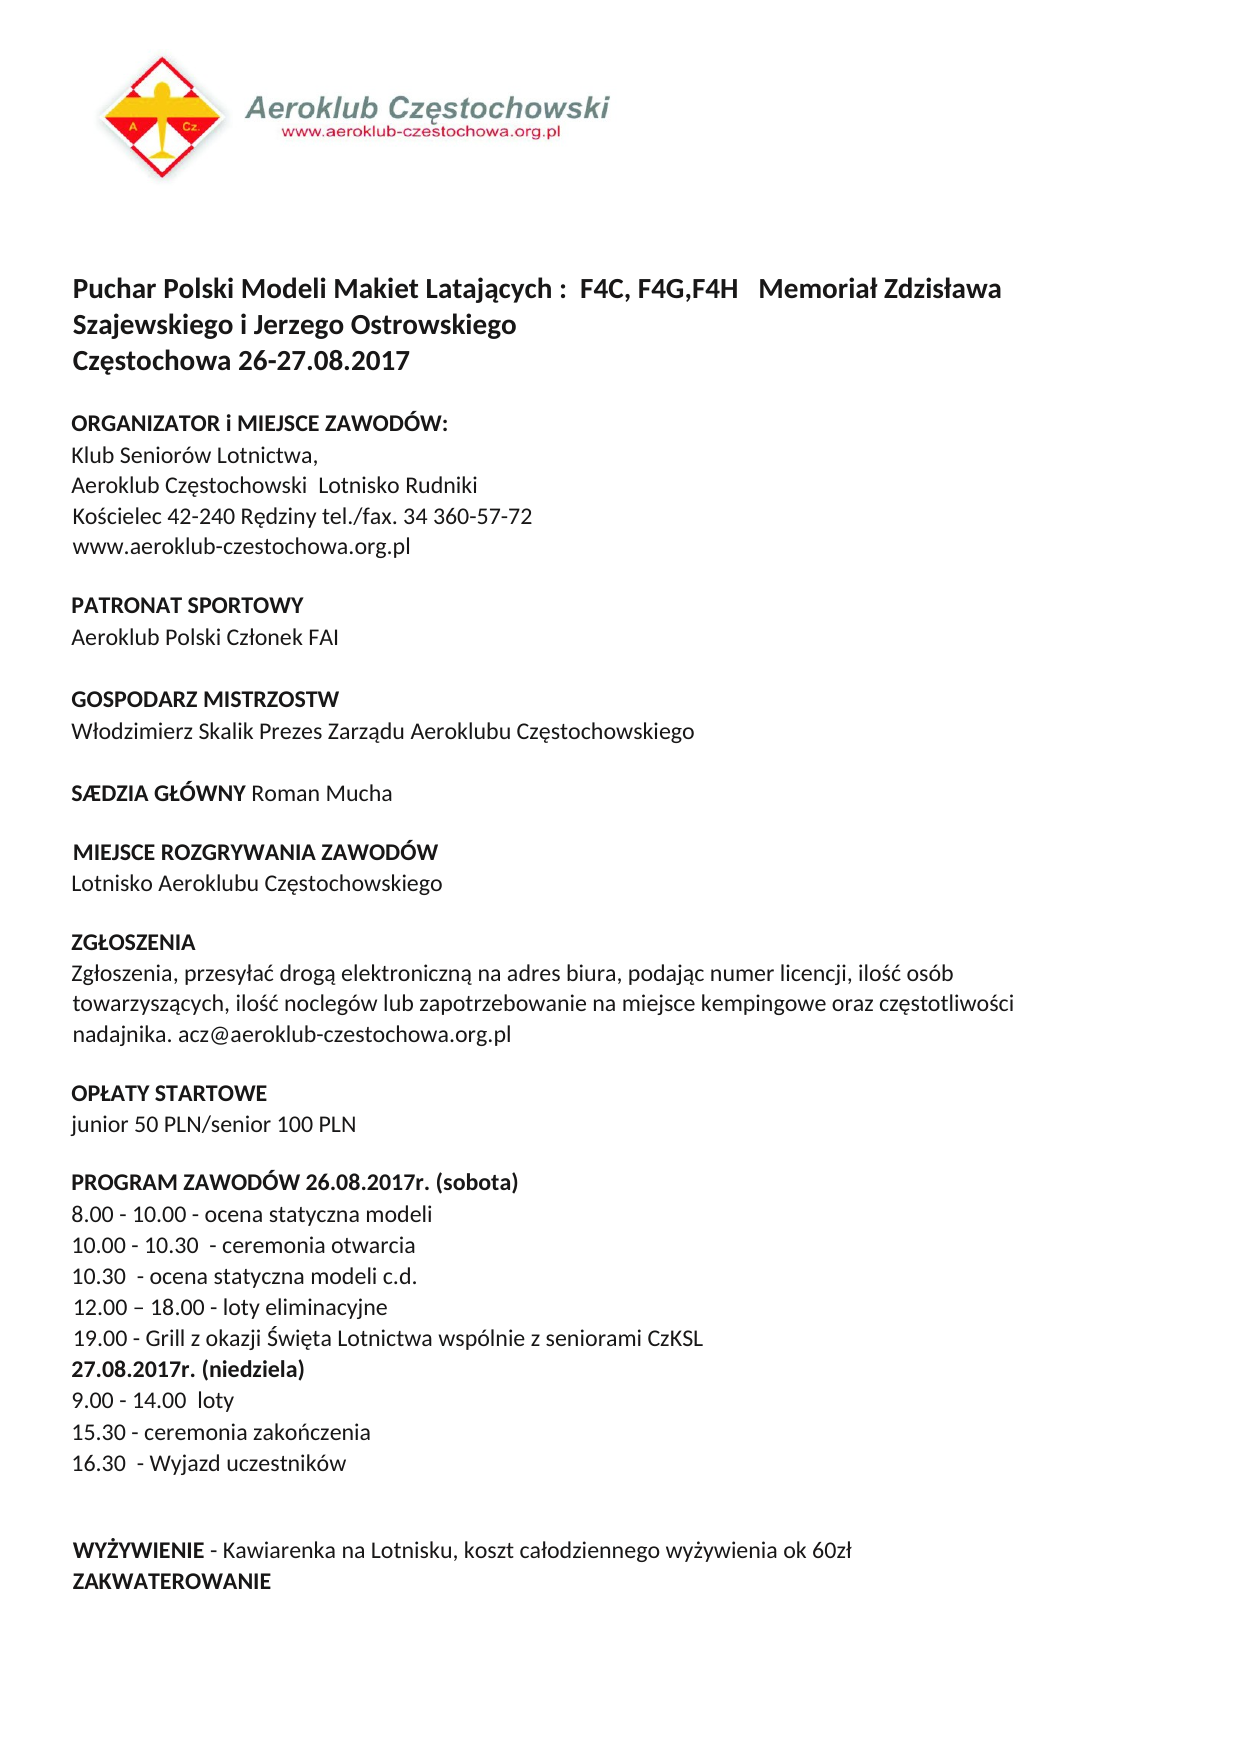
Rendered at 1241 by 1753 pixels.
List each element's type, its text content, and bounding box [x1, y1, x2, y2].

text PATRONAT SPORTOWY [71, 590, 1115, 619]
text Aeroklub Polski Członek FAI [71, 622, 902, 651]
text Zgłoszenia, przesyłać drogą elektroniczną na adres biura, podając numer licencji, ilość osób towarzyszących, ilość noclegów lub zapotrzebowanie na miejsce kempingowe oraz częstotliwości nadajnika. acz@aeroklub-czestochowa.org.pl [71, 958, 1115, 1048]
text ZGŁOSZENIA [71, 927, 1115, 956]
text SÆDZIA GŁÓWNY Roman Mucha [71, 778, 1115, 808]
text Puchar Polski Modeli Makiet Latających : F4C, F4G,F4H Memoriał Zdzisława Szajewskiego i Jerzego Ostrowskiego [73, 271, 1115, 342]
text 27.08.2017r. (niedziela) [71, 1354, 1115, 1383]
text ZAKWATEROWANIE [73, 1566, 902, 1596]
text WYŻYWIENIE - Kawiarenka na Lotnisku, koszt całodziennego wyżywienia ok 60zł [73, 1535, 902, 1564]
text ORGANIZATOR i MIEJSCE ZAWODÓW: [71, 408, 1115, 437]
text 8.00 - 10.00 - ocena statyczna modeli [71, 1199, 663, 1228]
text Włodzimierz Skalik Prezes Zarządu Aeroklubu Częstochowskiego [71, 716, 902, 745]
text Lotnisko Aeroklubu Częstochowskiego [71, 868, 902, 898]
text 9.00 - 14.00 loty [71, 1385, 1115, 1414]
text 19.00 - Grill z okazji Święta Lotnictwa wspólnie z seniorami CzKSL [73, 1323, 902, 1352]
text 10.30 - ocena statyczna modeli c.d. [71, 1261, 663, 1290]
text junior 50 PLN/senior 100 PLN [71, 1109, 902, 1138]
text OPŁATY STARTOWE [71, 1078, 1115, 1107]
text PROGRAM ZAWODÓW 26.08.2017r. (sobota) [71, 1167, 1115, 1197]
text MIEJSCE ROZGRYWANIA ZAWODÓW [73, 837, 1115, 866]
text Aeroklub Częstochowski Lotnisko Rudniki Kościelec 42-240 Rędziny tel./fax. 34 360-57-72 www.aeroklub-czestochowa.org.pl [71, 471, 572, 561]
text Klub Seniorów Lotnictwa, [71, 440, 902, 469]
picture [75, 49, 626, 193]
text GOSPODARZ MISTRZOSTW [71, 684, 1115, 713]
text Częstochowa 26-27.08.2017 [73, 342, 1115, 377]
text 16.30 - Wyjazd uczestników [71, 1448, 902, 1477]
text 15.30 - ceremonia zakończenia [71, 1417, 902, 1446]
text 10.00 - 10.30 - ceremonia otwarcia [71, 1230, 663, 1259]
text 12.00 – 18.00 - loty eliminacyjne [73, 1292, 902, 1321]
